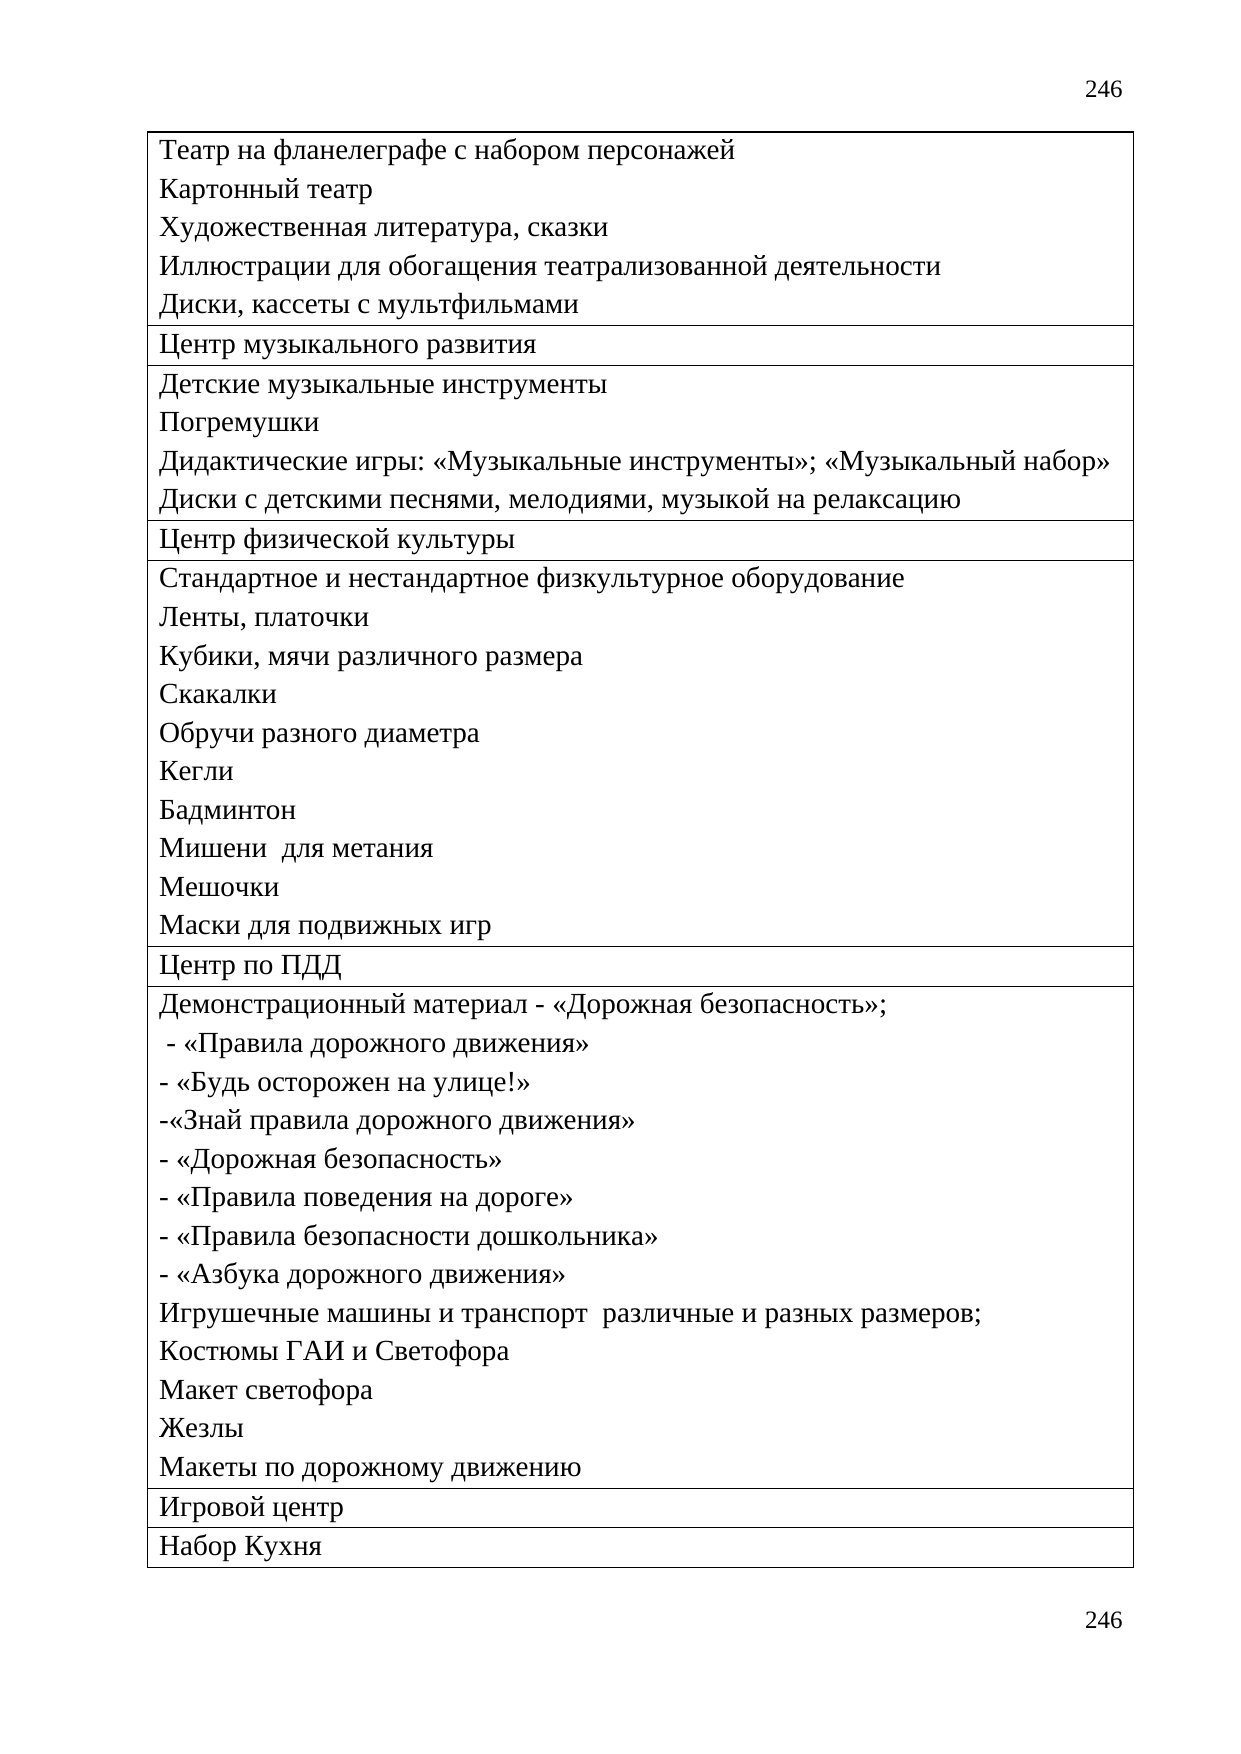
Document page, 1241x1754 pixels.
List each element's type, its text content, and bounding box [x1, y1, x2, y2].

table_cell Центр музыкального развития [148, 326, 1133, 365]
table_cell Детские музыкальные инструменты Погремушки Дидактические игры: «Музыкальные инструменты»; «Музыкальный набор» Диски с детскими песнями, мелодиями, музыкой на релаксацию [148, 366, 1133, 520]
table_cell Игровой центр [148, 1489, 1133, 1527]
table_cell Стандартное и нестандартное физкультурное оборудование Ленты, платочки Кубики, мячи различного размера Скакалки Обручи разного диаметра Кегли Бадминтон Мишени для метания Мешочки Маски для подвижных игр [148, 561, 1133, 946]
table_cell Демонстрационный материал - «Дорожная безопасность»; - «Правила дорожного движения» - «Будь осторожен на улице!» -«Знай правила дорожного движения» - «Дорожная безопасность» - «Правила поведения на дороге» - «Правила безопасности дошкольника» - «Азбука дорожного движения» Игрушечные машины и транспорт различные и разных размеров; Костюмы ГАИ и Светофора Макет светофора Жезлы Макеты по дорожному движению [148, 987, 1133, 1488]
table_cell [148, 1528, 1133, 1567]
table_cell Центр физической культуры [148, 521, 1133, 559]
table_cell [148, 133, 1133, 325]
table_cell Центр по ПДД [148, 947, 1133, 986]
